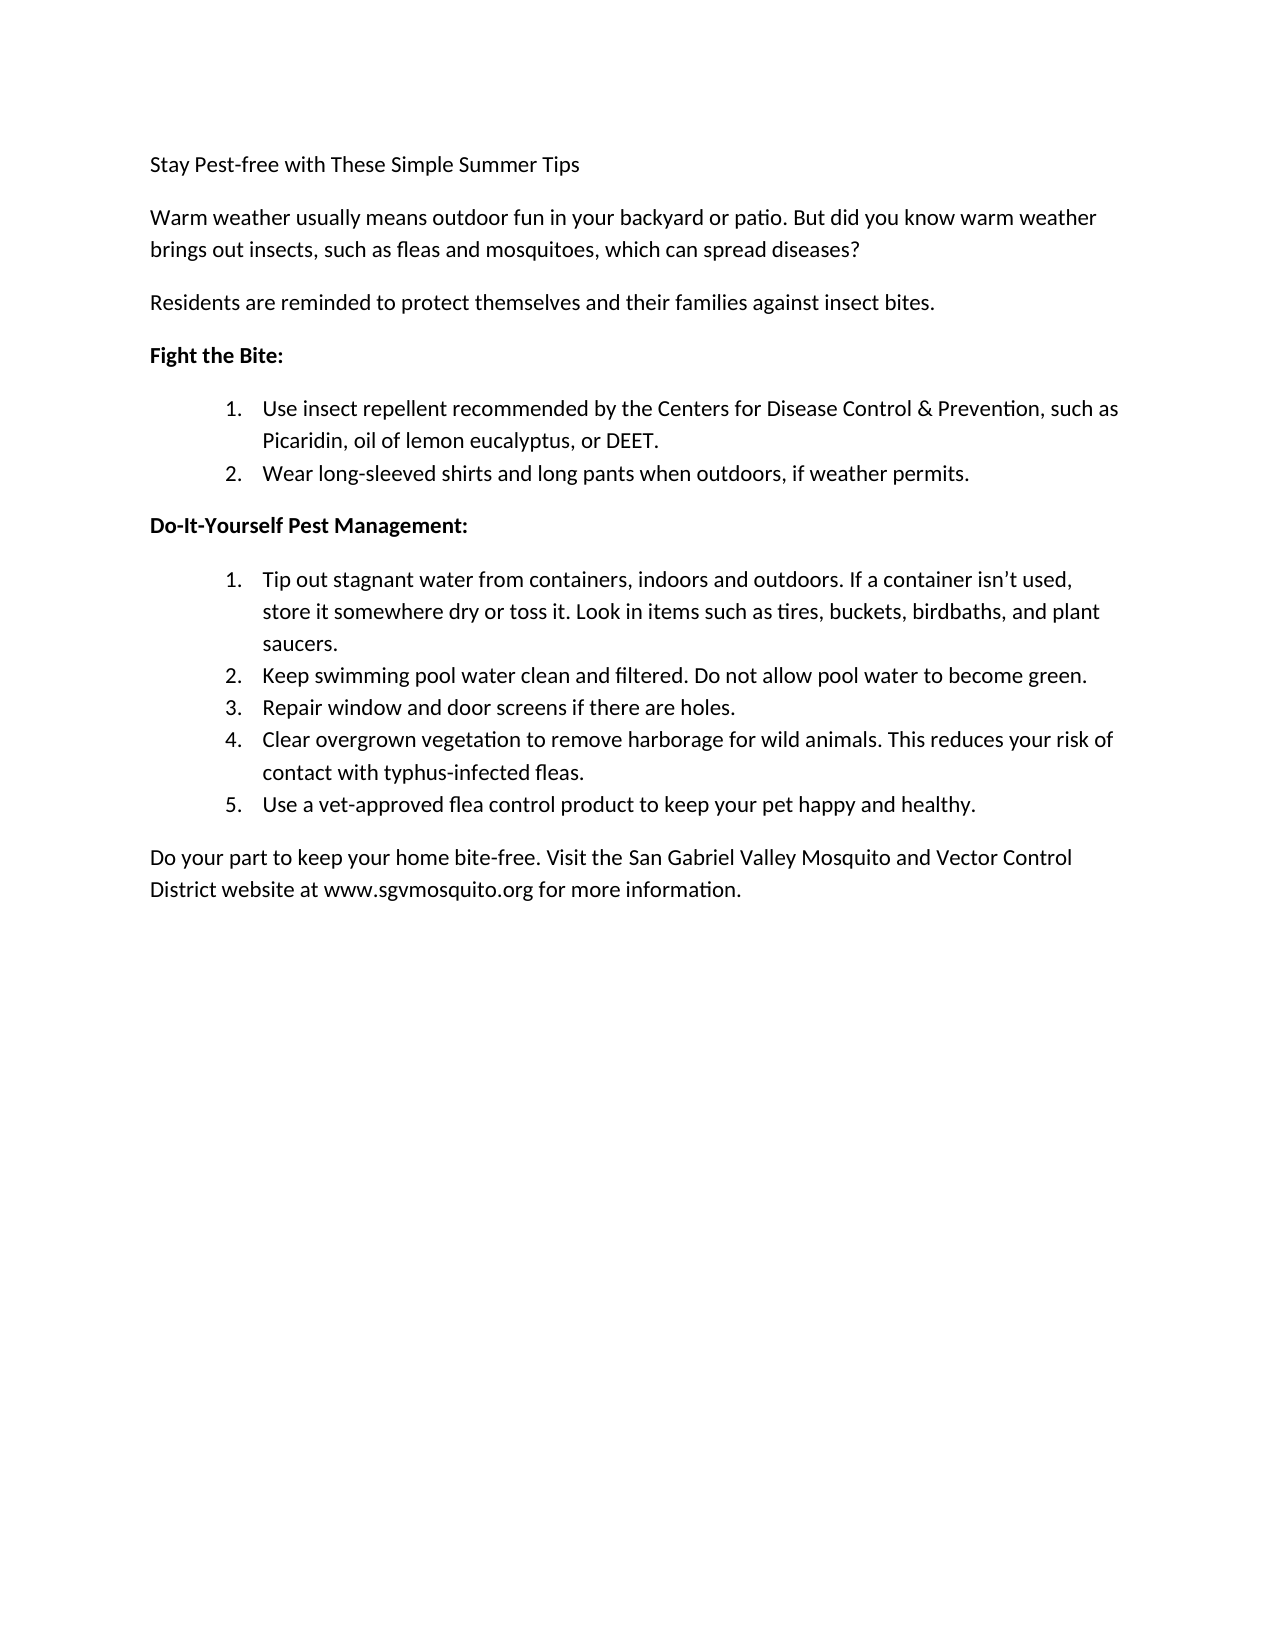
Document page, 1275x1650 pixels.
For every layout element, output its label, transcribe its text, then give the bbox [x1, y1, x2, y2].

text Do-It-Yourself Pest Management: [150, 512, 1125, 540]
list Tip out stagnant water from containers, indoors and outdoors. If a container isn’t used, store it somewhere dry or toss it. Look in items such as tires, buckets, birdbaths, and plant saucers. [225, 565, 1125, 657]
list Use a vet-approved flea control product to keep your pet happy and healthy. [225, 790, 1125, 818]
list Keep swimming pool water clean and filtered. Do not allow pool water to become green. [225, 661, 1125, 689]
text Do your part to keep your home bite-free. Visit the San Gabriel Valley Mosquito and Vector Control District website at www.sgvmosquito.org for more information. [150, 843, 1125, 903]
list Clear overgrown vegetation to remove harborage for wild animals. This reduces your risk of contact with typhus-infected fleas. [225, 726, 1125, 786]
list Use insect repellent recommended by the Centers for Disease Control & Prevention, such as Picaridin, oil of lemon eucalyptus, or DEET. [225, 394, 1125, 454]
text Fight the Bite: [150, 341, 1125, 369]
list Wear long-sleeved shirts and long pants when outdoors, if weather permits. [225, 459, 1125, 487]
text Warm weather usually means outdoor fun in your backyard or patio. But did you know warm weather brings out insects, such as fleas and mosquitoes, which can spread diseases? [150, 203, 1125, 263]
list Repair window and door screens if there are holes. [225, 693, 1125, 721]
text Stay Pest-free with These Simple Summer Tips [150, 150, 1125, 178]
text Residents are reminded to protect themselves and their families against insect bites. [150, 288, 1125, 316]
